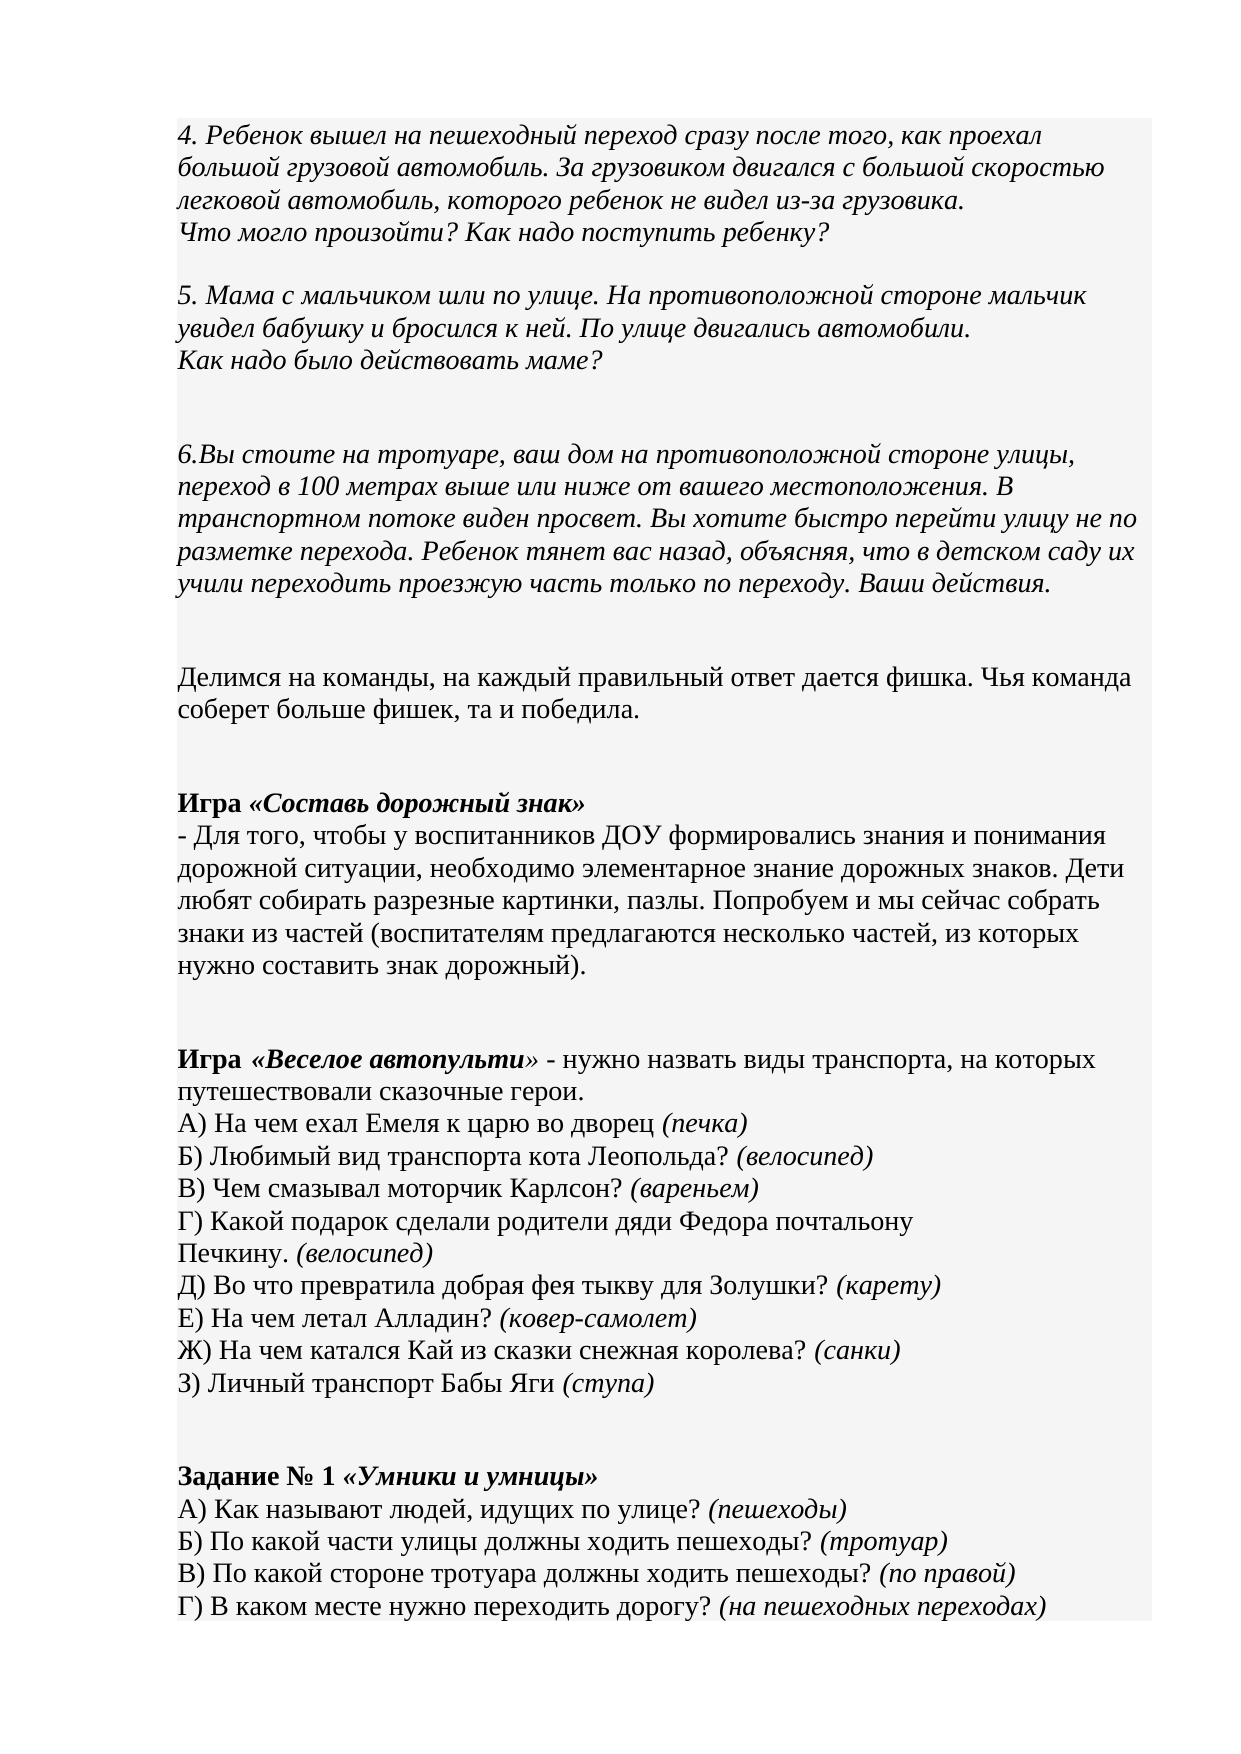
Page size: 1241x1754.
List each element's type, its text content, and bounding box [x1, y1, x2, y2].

text 4. Ребенок вышел на пешеходный переход сразу после того, как проехал большой грузовой автомобиль. За грузовиком двигался с большой скоростью легковой автомобиль, которого ребенок не видел из-за грузовика. [177, 118, 1152, 215]
text В) По какой стороне тротуара должны ходить пешеходы? (по правой) [177, 1556, 1152, 1589]
text Б) По какой части улицы должны ходить пешеходы? (тротуар) [177, 1524, 1152, 1556]
text З) Личный транспорт Бабы Яги (ступа) [177, 1366, 1152, 1398]
text Ж) На чем катался Кай из сказки снежная королева? (санки) [177, 1333, 1152, 1366]
text А) Как называют людей, идущих по улице? (пешеходы) [177, 1492, 1152, 1524]
text - Для того, чтобы у воспитанников ДОУ формировались знания и понимания дорожной ситуации, необходимо элементарное знание дорожных знаков. Дети любят собирать разрезные картинки, пазлы. Попробуем и мы сейчас собрать знаки из частей (воспитателям предлагаются несколько частей, из которых нужно составить знак дорожный). [177, 818, 1152, 980]
text Г) Какой подарок сделали родители дяди Федора почтальону Печкину. (велосипед) [177, 1204, 1152, 1268]
text В) Чем смазывал моторчик Карлсон? (вареньем) [177, 1171, 1152, 1204]
text Игра «Составь дорожный знак» [177, 786, 1152, 818]
text 6.Вы стоите на тротуаре, ваш дом на противоположной стороне улицы, переход в 100 метрах выше или ниже от вашего местоположения. В транспортном потоке виден просвет. Вы хотите быстро перейти улицу не по разметке перехода. Ребенок тянет вас назад, объясняя, что в детском саду их учили переходить проезжую часть только по переходу. Ваши действия. [177, 437, 1152, 599]
text Что могло произойти? Как надо поступить ребенку? [177, 215, 1152, 248]
text Игра «Веселое автопульти» - нужно назвать виды транспорта, на которых [177, 1042, 1152, 1074]
text Г) В каком месте нужно переходить дорогу? (на пешеходных переходах) [177, 1589, 1152, 1621]
text Как надо было действовать маме? [177, 343, 1152, 376]
text А) На чем ехал Емеля к царю во дворец (печка) [177, 1106, 1152, 1139]
text 5. Мама с мальчиком шли по улице. На противоположной стороне мальчик увидел бабушку и бросился к ней. По улице двигались автомобили. [177, 278, 1152, 343]
text Е) На чем летал Алладин? (ковер-самолет) [177, 1301, 1152, 1333]
text путешествовали сказочные герои. [177, 1074, 1152, 1106]
text Б) Любимый вид транспорта кота Леопольда? (велосипед) [177, 1139, 1152, 1171]
text Д) Во что превратила добрая фея тыкву для Золушки? (карету) [177, 1268, 1152, 1301]
text Делимся на команды, на каждый правильный ответ дается фишка. Чья команда соберет больше фишек, та и победила. [177, 660, 1152, 725]
text Задание № 1 «Умники и умницы» [177, 1459, 1152, 1492]
